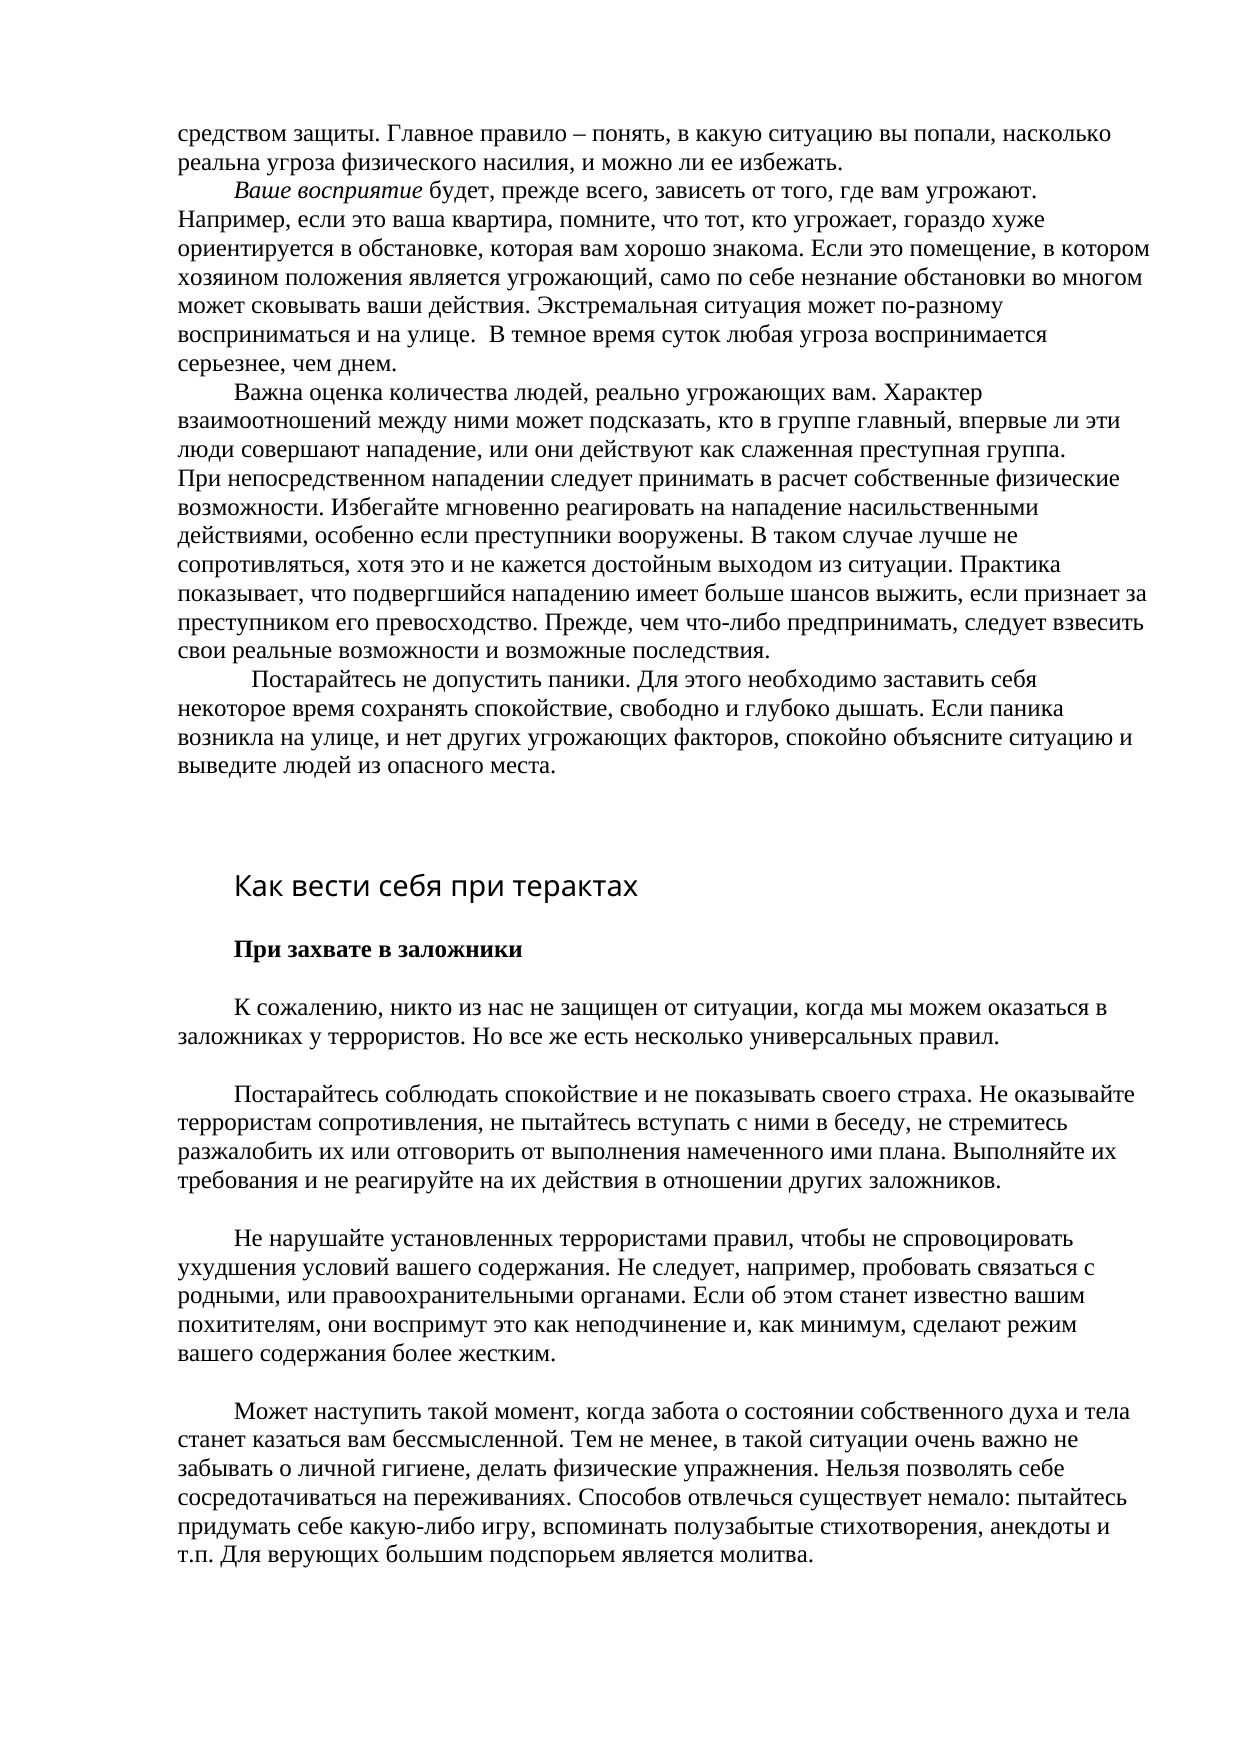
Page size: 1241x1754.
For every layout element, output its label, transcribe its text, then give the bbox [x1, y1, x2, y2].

subtitle При захвате в заложники [177, 934, 1152, 963]
text Ваше восприятие будет, прежде всего, зависеть от того, где вам угрожают. Например, если это ваша квартира, помните, что тот, кто угрожает, гораздо хуже ориентируется в обстановке, которая вам хорошо знакома. Если это помещение, в котором хозяином положения является угрожающий, само по себе незнание обстановки во многом может сковывать ваши действия. Экстремальная ситуация может по-разному восприниматься и на улице. В темное время суток любая угроза воспринимается серьезнее, чем днем. [177, 176, 1152, 377]
subtitle Постарайтесь соблюдать спокойствие и не показывать своего страха. Не оказывайте террористам сопротивления, не пытайтесь вступать с ними в беседу, не стремитесь разжалобить их или отговорить от выполнения намеченного ими плана. Выполняйте их требования и не реагируйте на их действия в отношении других заложников. [177, 1079, 1152, 1194]
subtitle К сожалению, никто из нас не защищен от ситуации, когда мы можем оказаться в заложниках у террористов. Но все же есть несколько универсальных правил. [177, 992, 1152, 1049]
text Важна оценка количества людей, реально угрожающих вам. Характер взаимоотношений между ними может подсказать, кто в группе главный, впервые ли эти люди совершают нападение, или они действуют как слаженная преступная группа. [177, 377, 1152, 463]
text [177, 118, 1152, 176]
subtitle Как вести себя при терактах [177, 866, 1152, 905]
text При непосредственном нападении следует принимать в расчет собственные физические возможности. Избегайте мгновенно реагировать на нападение насильственными действиями, особенно если преступники вооружены. В таком случае лучше не сопротивляться, хотя это и не кажется достойным выходом из ситуации. Практика показывает, что подвергшийся нападению имеет больше шансов выжить, если признает за преступником его превосходство. Прежде, чем что-либо предпринимать, следует взвесить свои реальные возможности и возможные последствия. Постарайтесь не допустить паники. Для этого необходимо заставить себя некоторое время сохранять спокойствие, свободно и глубоко дышать. Если паника возникла на улице, и нет других угрожающих факторов, спокойно объясните ситуацию и выведите людей из опасного места. [177, 463, 1152, 779]
subtitle Может наступить такой момент, когда забота о состоянии собственного духа и тела станет казаться вам бессмысленной. Тем не менее, в такой ситуации очень важно не забывать о личной гигиене, делать физические упражнения. Нельзя позволять себе сосредотачиваться на переживаниях. Способов отвлечься существует немало: пытайтесь придумать себе какую-либо игру, вспоминать полузабытые стихотворения, анекдоты и т.п. Для верующих большим подспорьем является молитва. [177, 1396, 1152, 1568]
subtitle Не нарушайте установленных террористами правил, чтобы не спровоцировать ухудшения условий вашего содержания. Не следует, например, пробовать связаться с родными, или правоохранительными органами. Если об этом станет известно вашим похитителям, они воспримут это как неподчинение и, как минимум, сделают режим вашего содержания более жестким. [177, 1223, 1152, 1367]
